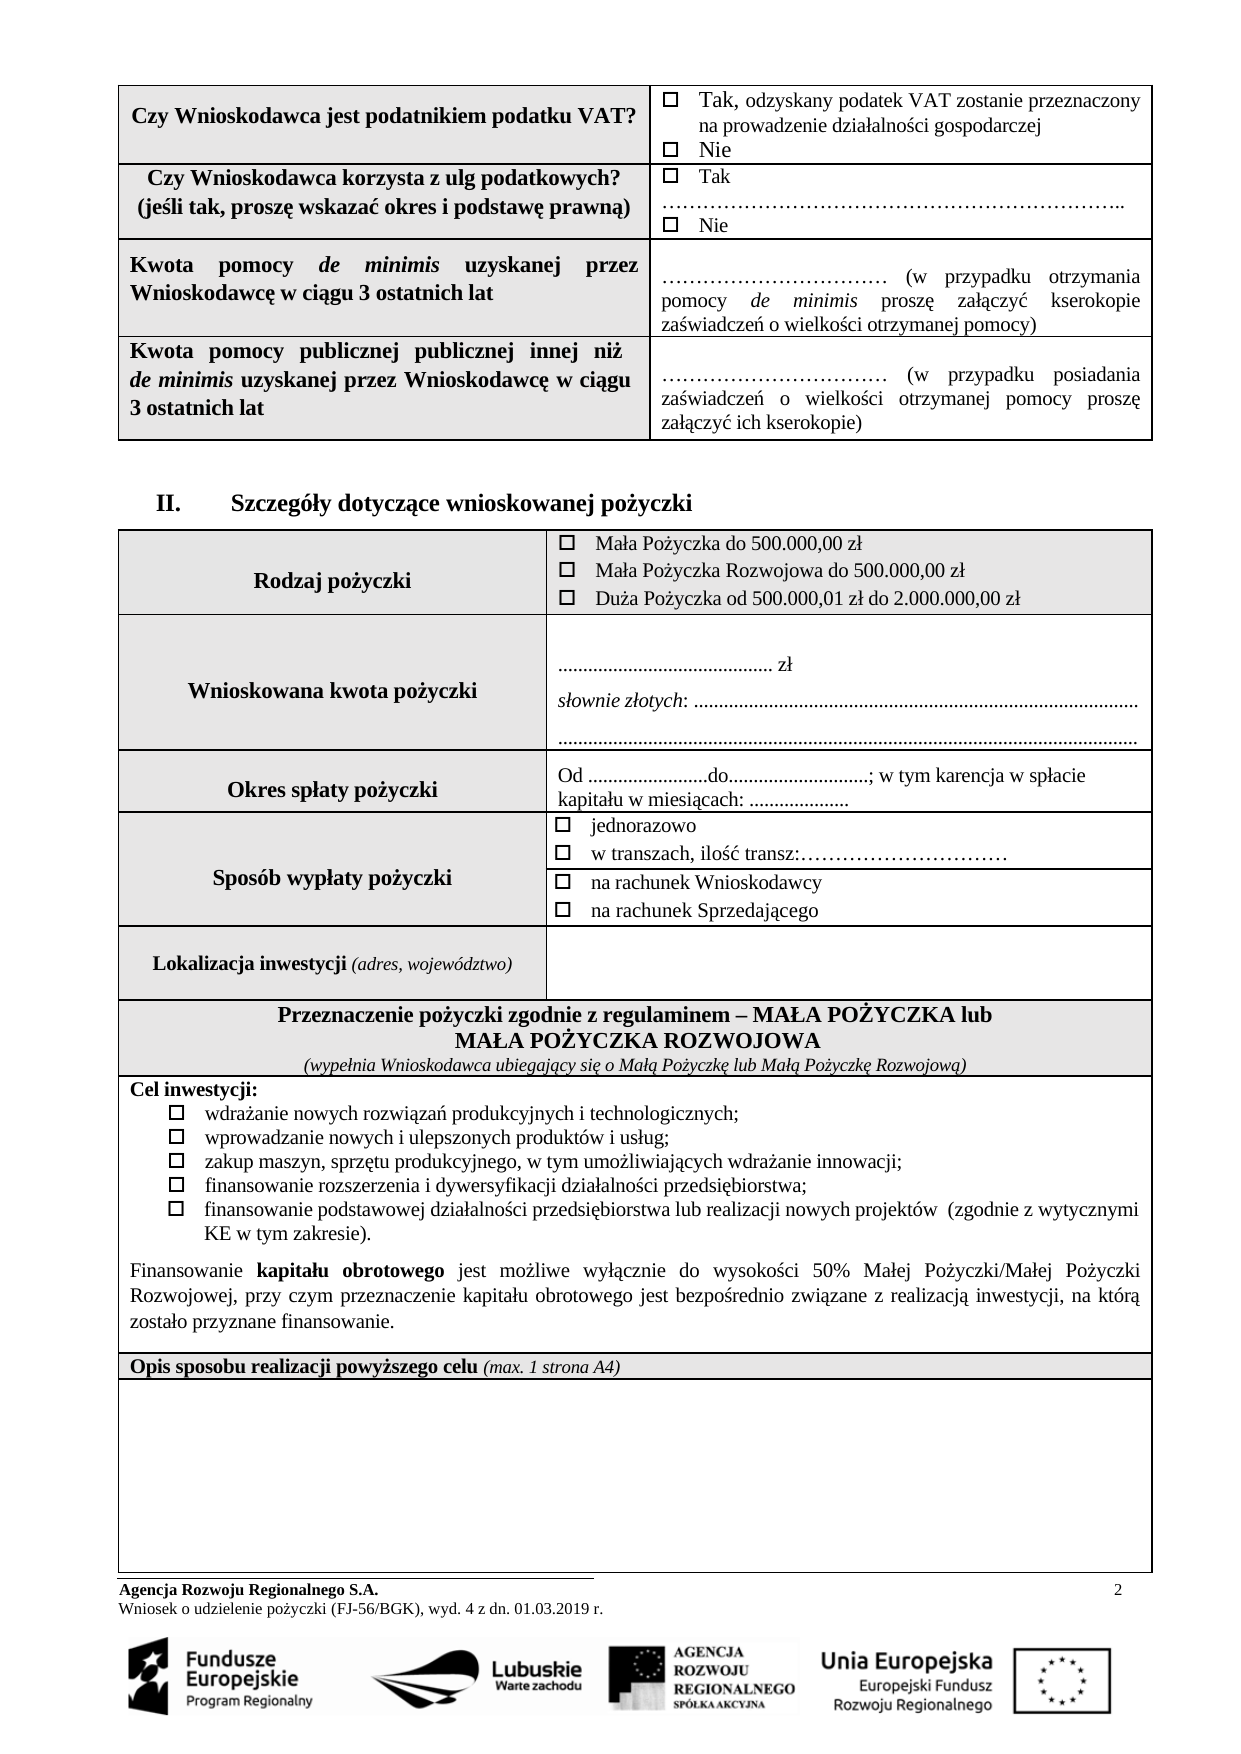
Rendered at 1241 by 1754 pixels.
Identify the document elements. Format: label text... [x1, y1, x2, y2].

table_cell [119, 1380, 1151, 1572]
table_cell Przeznaczenie pożyczki zgodnie z regulaminem – MAŁA POŻYCZKA lub MAŁA POŻYCZKA ROZWOJOWA (wypełnia Wnioskodawca ubiegający się o Małą Pożyczkę lub Małą Pożyczkę Rozwojową) [119, 1001, 1151, 1075]
table_cell …………………………… (w przypadku posiadania zaświadczeń o wielkości otrzymanej pomocy proszę załączyć ich kserokopie) [651, 337, 1151, 439]
picture [120, 1623, 1125, 1739]
table_cell [547, 927, 1151, 999]
table_cell Czy Wnioskodawca korzysta z ulg podatkowych? (jeśli tak, proszę wskazać okres i podstawę prawną) [119, 165, 649, 238]
table_cell Kwota pomocy publicznej publicznej innej niż de minimis uzyskanej przez Wnioskodawcę w ciągu 3 ostatnich lat [119, 337, 649, 439]
table_cell Kwota pomocy de minimis uzyskanej przez Wnioskodawcę w ciągu 3 ostatnich lat [119, 240, 649, 336]
table_header Czy Wnioskodawca jest podatnikiem podatku VAT? [119, 86, 649, 163]
table_cell ........................................... zł słownie złotych: ......................................................................................... .................................................................................................................... [547, 615, 1151, 749]
table_cell na rachunek Wnioskodawcy na rachunek Sprzedającego [547, 870, 1151, 925]
table_header Mała Pożyczka do 500.000,00 zł Mała Pożyczka Rozwojowa do 500.000,00 zł Duża Pożyczka od 500.000,01 zł do 2.000.000,00 zł [547, 531, 1151, 614]
table_cell Lokalizacja inwestycji (adres, województwo) [119, 927, 546, 999]
table_cell Od ........................do............................; w tym karencja w spłacie kapitału w miesiącach: .................... [547, 751, 1151, 811]
table_cell Opis sposobu realizacji powyższego celu (max. 1 strona A4) [119, 1354, 1151, 1378]
table_cell …………………………… (w przypadku otrzymania pomocy de minimis proszę załączyć kserokopie zaświadczeń o wielkości otrzymanej pomocy) [651, 240, 1151, 336]
table_cell Sposób wypłaty pożyczki [119, 813, 546, 925]
table_cell Wnioskowana kwota pożyczki [119, 615, 546, 749]
list Szczegóły dotyczące wnioskowanej pożyczki [156, 488, 1122, 517]
table_cell jednorazowo w transzach, ilość transz:………………………… [547, 813, 1151, 868]
table_cell Tak ………………………………………………………….. Nie [651, 165, 1151, 238]
table_header Tak, odzyskany podatek VAT zostanie przeznaczony na prowadzenie działalności gospodarczej Nie [651, 86, 1151, 163]
table_cell Okres spłaty pożyczki [119, 751, 546, 811]
table_cell Cel inwestycji: wdrażanie nowych rozwiązań produkcyjnych i technologicznych; wprowadzanie nowych i ulepszonych produktów i usług; zakup maszyn, sprzętu produkcyjnego, w tym umożliwiających wdrażanie innowacji; finansowanie rozszerzenia i dywersyfikacji działalności przedsiębiorstwa; finansowanie podstawowej działalności przedsiębiorstwa lub realizacji nowych projektów (zgodnie z wytycznymi KE w tym zakresie). Finansowanie kapitału obrotowego jest możliwe wyłącznie do wysokości 50% Małej Pożyczki/Małej Pożyczki Rozwojowej, przy czym przeznaczenie kapitału obrotowego jest bezpośrednio związane z realizacją inwestycji, na którą zostało przyznane finansowanie. [119, 1077, 1151, 1352]
table_header Rodzaj pożyczki [119, 531, 546, 614]
